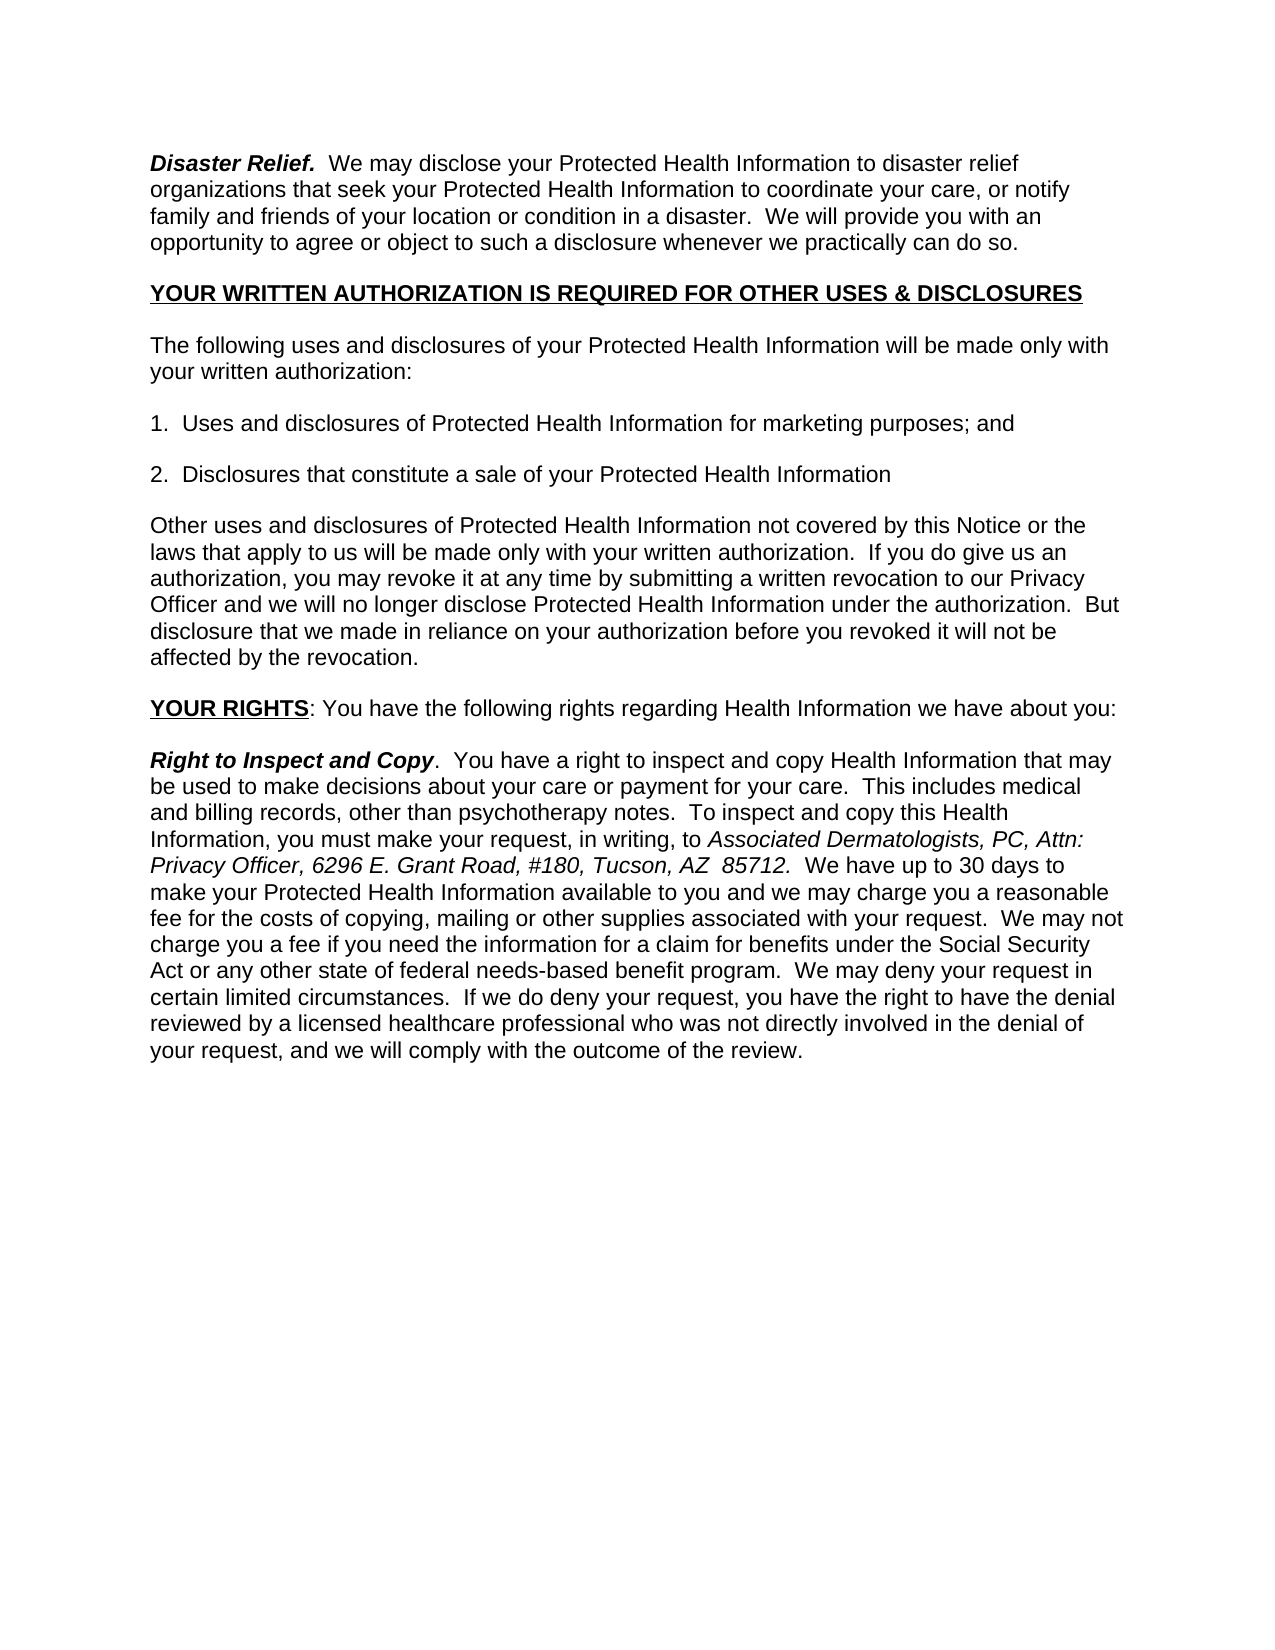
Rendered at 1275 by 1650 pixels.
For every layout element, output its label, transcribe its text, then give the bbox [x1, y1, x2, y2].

text The following uses and disclosures of your Protected Health Information will be made only with your written authorization: [150, 332, 1125, 384]
text Right to Inspect and Copy. You have a right to inspect and copy Health Information that may be used to make decisions about your care or payment for your care. This includes medical and billing records, other than psychotherapy notes. To inspect and copy this Health Information, you must make your request, in writing, to Associated Dermatologists, PC, Attn: Privacy Officer, 6296 E. Grant Road, #180, Tucson, AZ 85712. We have up to 30 days to make your Protected Health Information available to you and we may charge you a reasonable fee for the costs of copying, mailing or other supplies associated with your request. We may not charge you a fee if you need the information for a claim for benefits under the Social Security Act or any other state of federal needs-based benefit program. We may deny your request in certain limited circumstances. If we do deny your request, you have the right to have the denial reviewed by a licensed healthcare professional who was not directly involved in the denial of your request, and we will comply with the outcome of the review. [150, 747, 1125, 1063]
text YOUR RIGHTS: You have the following rights regarding Health Information we have about you: [150, 695, 1125, 722]
text 1. Uses and disclosures of Protected Health Information for marketing purposes; and [150, 409, 1125, 436]
text 2. Disclosures that constitute a sale of your Protected Health Information [150, 461, 1125, 487]
text YOUR WRITTEN AUTHORIZATION IS REQUIRED FOR OTHER USES & DISCLOSURES [150, 280, 1125, 307]
text Disaster Relief. We may disclose your Protected Health Information to disaster relief organizations that seek your Protected Health Information to coordinate your care, or notify family and friends of your location or condition in a disaster. We will provide you with an opportunity to agree or object to such a disclosure whenever we practically can do so. [150, 150, 1125, 255]
text Other uses and disclosures of Protected Health Information not covered by this Notice or the laws that apply to us will be made only with your written authorization. If you do give us an authorization, you may revoke it at any time by submitting a written revocation to our Privacy Officer and we will no longer disclose Protected Health Information under the authorization. But disclosure that we made in reliance on your authorization before you revoked it will not be affected by the revocation. [150, 512, 1125, 670]
